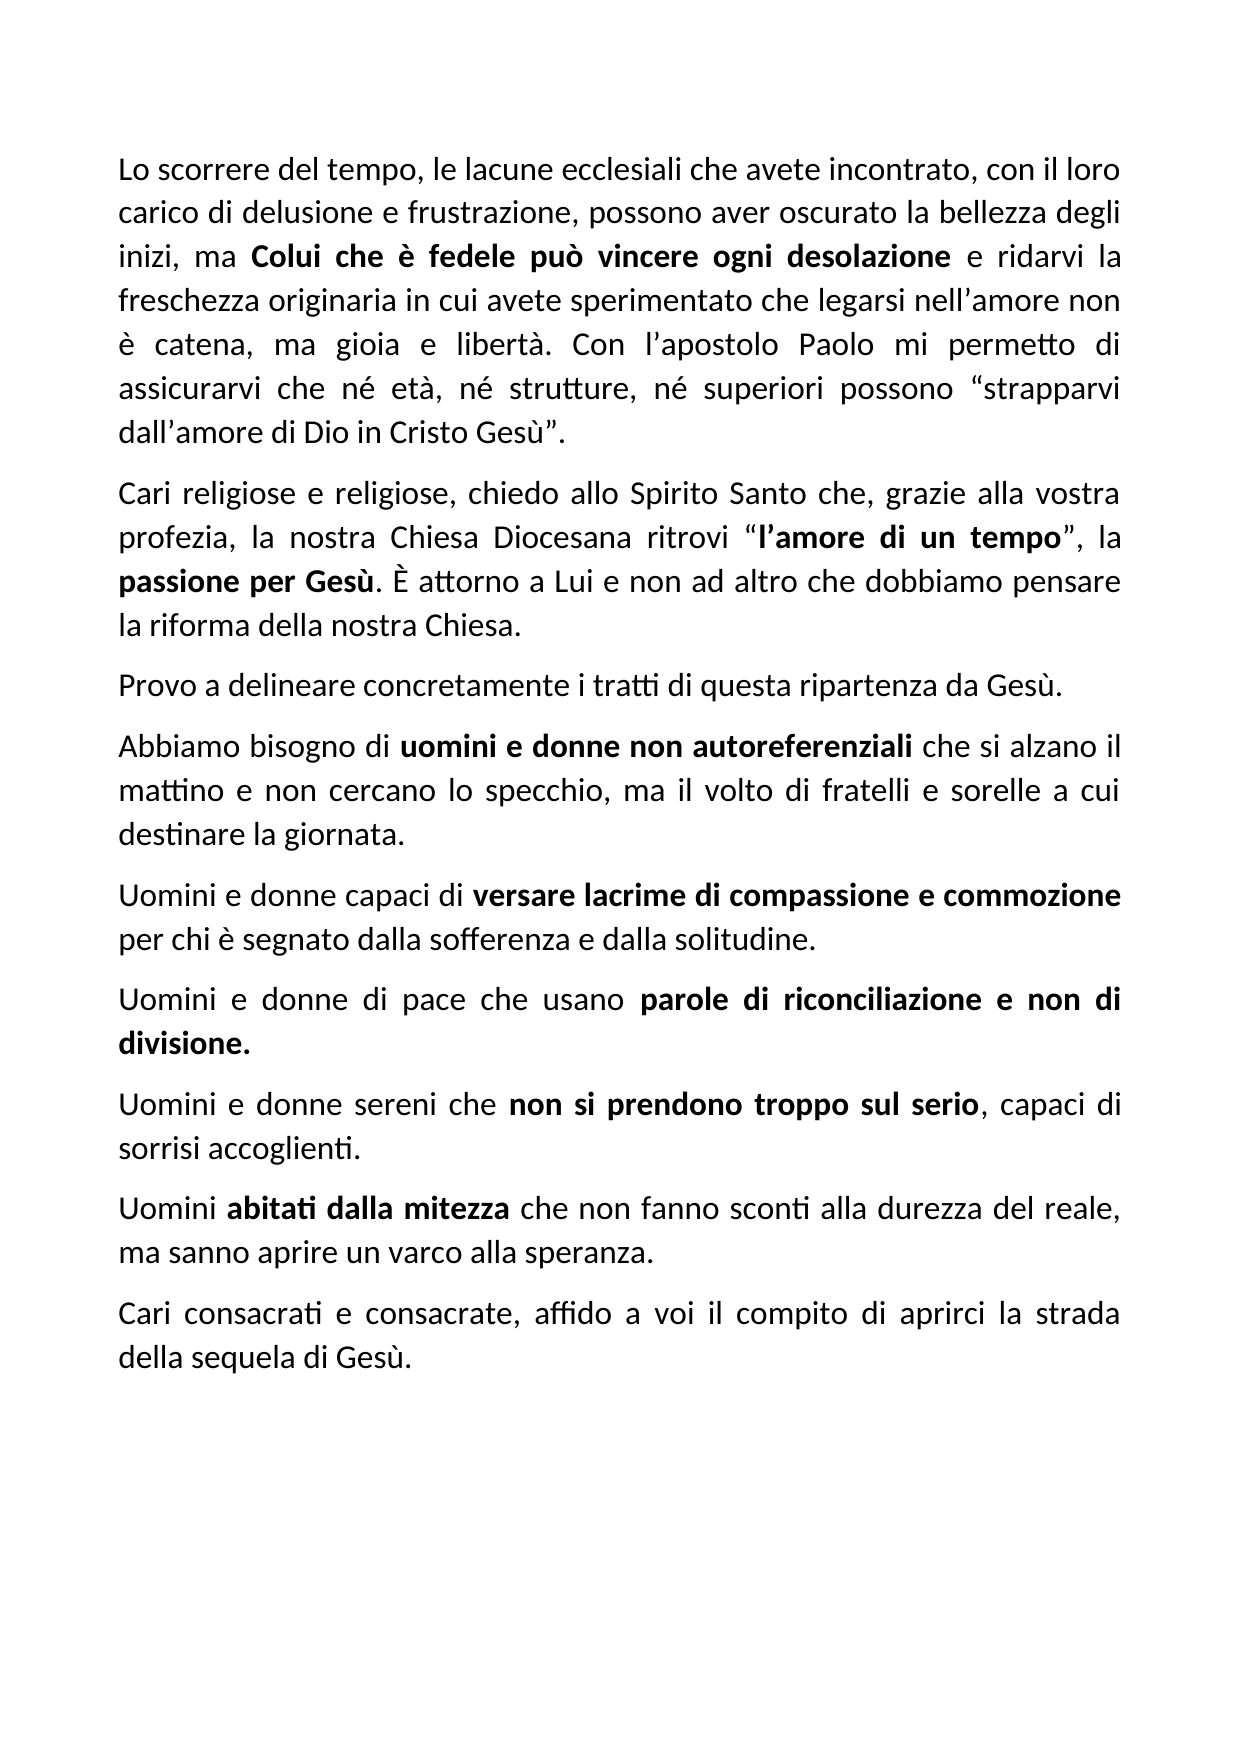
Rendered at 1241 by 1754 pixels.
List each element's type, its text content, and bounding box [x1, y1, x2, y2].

text Uomini e donne di pace che usano parole di riconciliazione e non di divisione. [118, 978, 1122, 1063]
text Uomini e donne capaci di versare lacrime di compassione e commozione per chi è segnato dalla sofferenza e dalla solitudine. [118, 874, 1122, 958]
text Uomini e donne sereni che non si prendono troppo sul serio, capaci di sorrisi accoglienti. [118, 1083, 1122, 1167]
text Abbiamo bisogno di uomini e donne non autoreferenziali che si alzano il mattino e non cercano lo specchio, ma il volto di fratelli e sorelle a cui destinare la giornata. [118, 725, 1122, 854]
text Lo scorrere del tempo, le lacune ecclesiali che avete incontrato, con il loro carico di delusione e frustrazione, possono aver oscurato la bellezza degli inizi, ma Colui che è fedele può vincere ogni desolazione e ridarvi la freschezza originaria in cui avete sperimentato che legarsi nell’amore non è catena, ma gioia e libertà. Con l’apostolo Paolo mi permetto di assicurarvi che né età, né strutture, né superiori possono “strapparvi dall’amore di Dio in Cristo Gesù”. [118, 148, 1122, 452]
text Cari religiose e religiose, chiedo allo Spirito Santo che, grazie alla vostra profezia, la nostra Chiesa Diocesana ritrovi “l’amore di un tempo”, la passione per Gesù. È attorno a Lui e non ad altro che dobbiamo pensare la riforma della nostra Chiesa. [118, 472, 1122, 644]
text Provo a delineare concretamente i tratti di questa ripartenza da Gesù. [118, 664, 1122, 705]
text Uomini abitati dalla mitezza che non fanno sconti alla durezza del reale, ma sanno aprire un varco alla speranza. [118, 1187, 1122, 1272]
text Cari consacrati e consacrate, affido a voi il compito di aprirci la strada della sequela di Gesù. [118, 1292, 1122, 1377]
